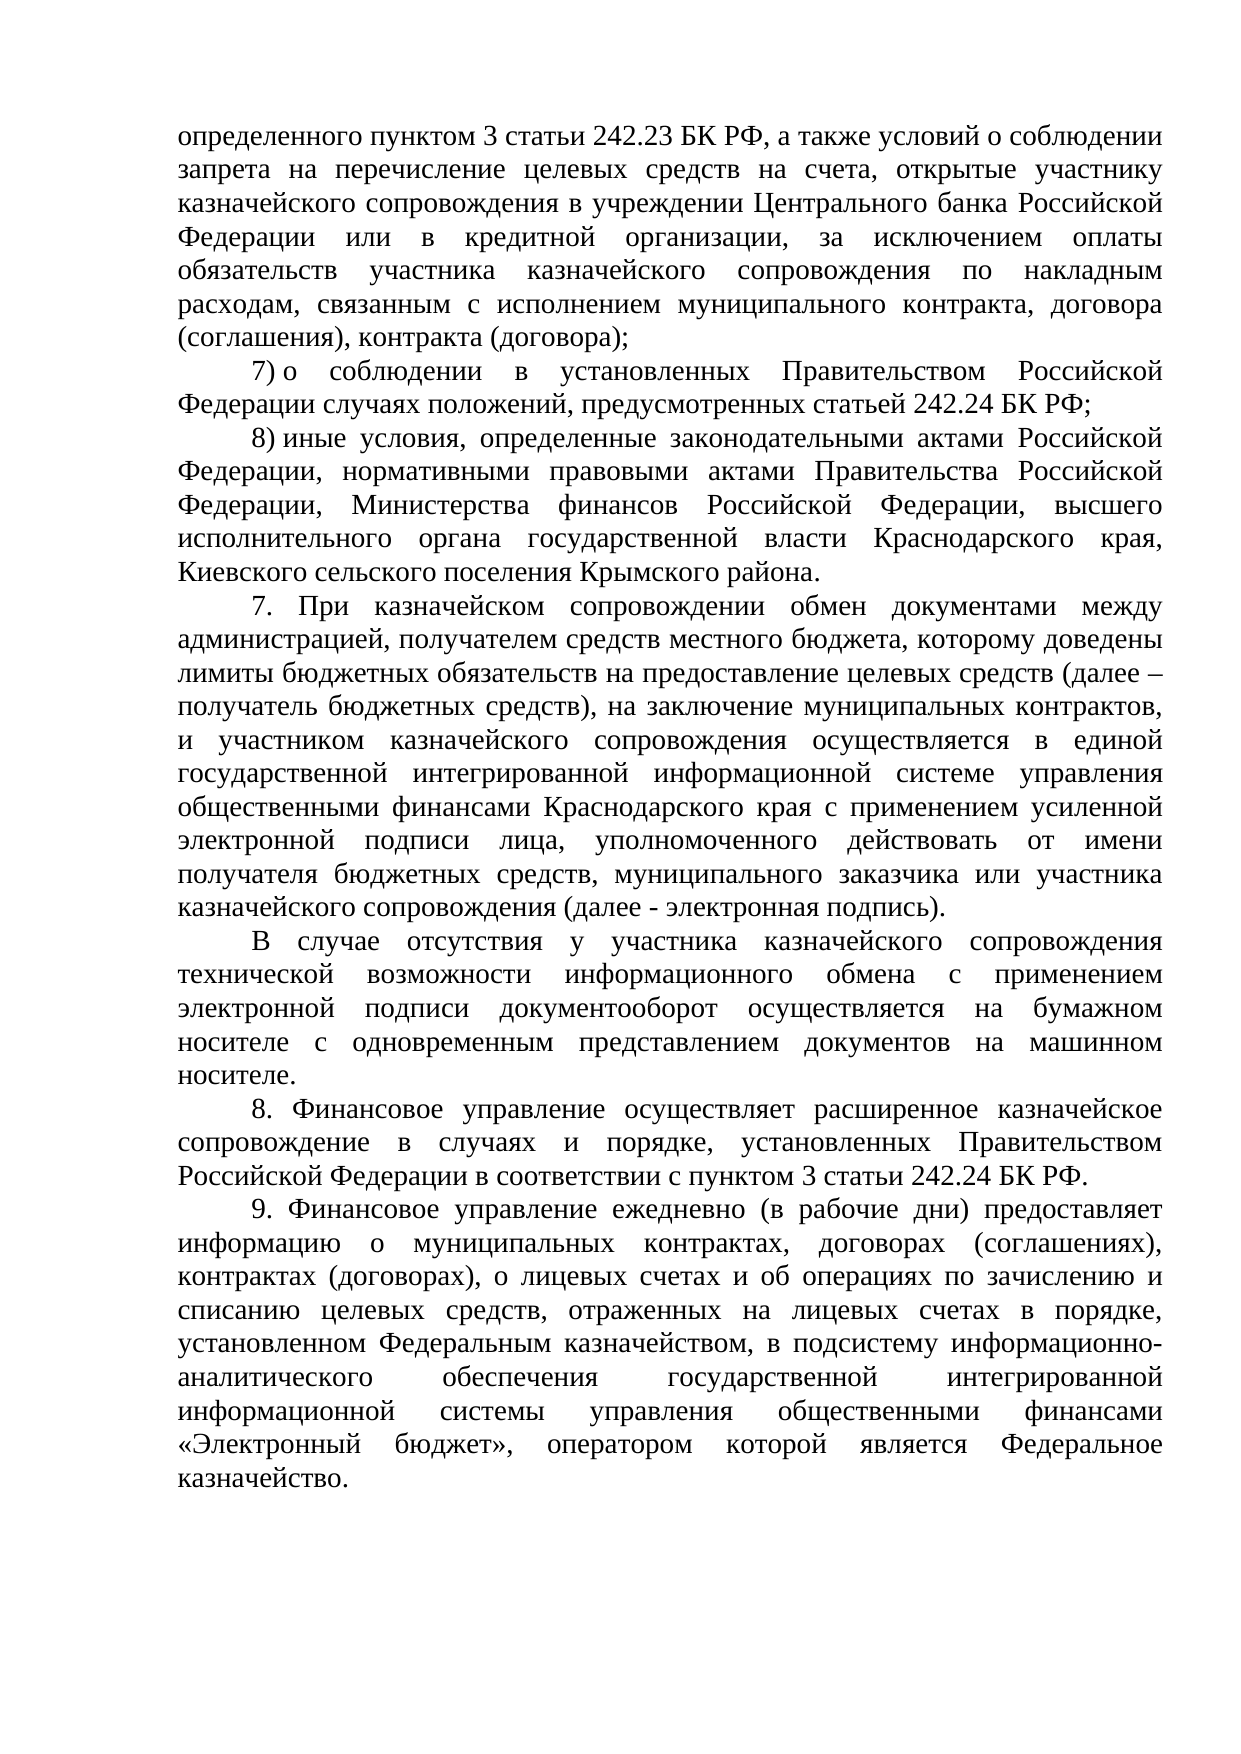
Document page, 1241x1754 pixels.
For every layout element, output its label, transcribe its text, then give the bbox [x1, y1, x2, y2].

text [177, 118, 1163, 353]
text 8. Финансовое управление осуществляет расширенное казначейское сопровождение в случаях и порядке, установленных Правительством Российской Федерации в соответствии с пунктом 3 статьи 242.24 БК РФ. [177, 1091, 1163, 1191]
text В случае отсутствия у участника казначейского сопровождения технической возможности информационного обмена с применением электронной подписи документооборот осуществляется на бумажном носителе с одновременным представлением документов на машинном носителе. [177, 923, 1163, 1091]
text 7. При казначейском сопровождении обмен документами между администрацией, получателем средств местного бюджета, которому доведены лимиты бюджетных обязательств на предоставление целевых средств (далее – получатель бюджетных средств), на заключение муниципальных контрактов, и участником казначейского сопровождения осуществляется в единой государственной интегрированной информационной системе управления общественными финансами Краснодарского края с применением усиленной электронной подписи лица, уполномоченного действовать от имени получателя бюджетных средств, муниципального заказчика или участника казначейского сопровождения (далее - электронная подпись). [177, 588, 1163, 923]
text 7) о соблюдении в установленных Правительством Российской Федерации случаях положений, предусмотренных статьей 242.24 БК РФ; [177, 353, 1163, 420]
text 9. Финансовое управление ежедневно (в рабочие дни) предоставляет информацию о муниципальных контрактах, договорах (соглашениях), контрактах (договорах), о лицевых счетах и об операциях по зачислению и списанию целевых средств, отраженных на лицевых счетах в порядке, установленном Федеральным казначейством, в подсистему информационно-аналитического обеспечения государственной интегрированной информационной системы управления общественными финансами «Электронный бюджет», оператором которой является Федеральное казначейство. [177, 1191, 1163, 1493]
text 8) иные условия, определенные законодательными актами Российской Федерации, нормативными правовыми актами Правительства Российской Федерации, Министерства финансов Российской Федерации, высшего исполнительного органа государственной власти Краснодарского края, Киевского сельского поселения Крымского района. [177, 420, 1163, 588]
